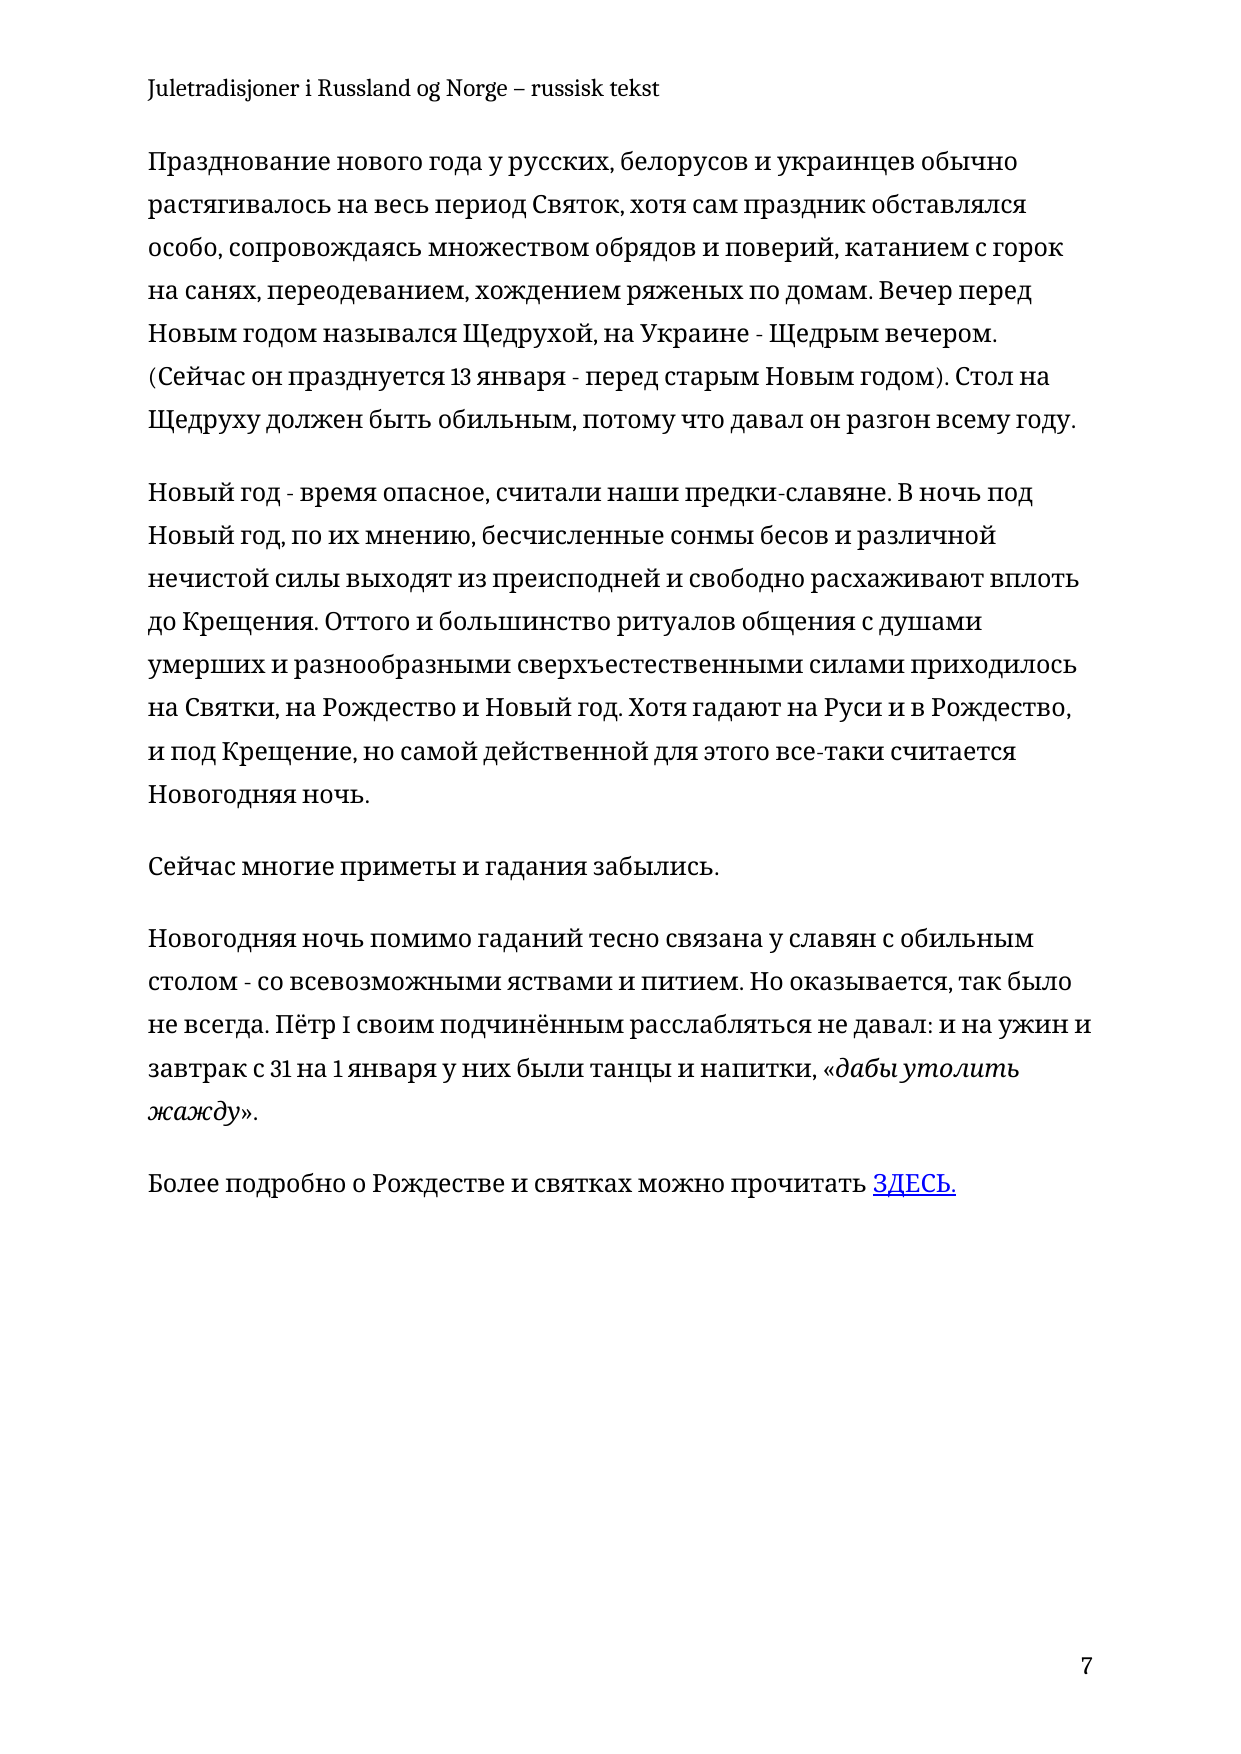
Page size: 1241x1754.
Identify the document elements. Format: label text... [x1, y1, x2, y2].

text Новый год - время опасное, считали наши предки-славяне. В ночь под Новый год, по их мнению, бесчисленные сонмы бесов и различной нечистой силы выходят из преисподней и свободно расхаживают вплоть до Крещения. Оттого и большинство ритуалов общения с душами умерших и разнообразными сверхъестественными силами приходилось на Святки, на Рождество и Новый год. Хотя гадают на Руси и в Рождество, и под Крещение, но самой действенной для этого все-таки считается Новогодняя ночь. [148, 479, 1093, 809]
text Празднование нового года у русских, белорусов и украинцев обычно растягивалось на весь период Святок, хотя сам праздник обставлялся особо, сопровождаясь множеством обрядов и поверий, катанием с горок на санях, переодеванием, хождением ряженых по домам. Вечер перед Новым годом назывался Щедрухой, на Украине - Щедрым вечером. (Сейчас он празднуется 13 января - перед старым Новым годом). Стол на Щедруху должен быть обильным, потому что давал он разгон всему году. [148, 148, 1093, 435]
text Новогодняя ночь помимо гаданий тесно связана у славян с обильным столом - со всевозможными яствами и питием. Но оказывается, так было не всегда. Пётр I своим подчинённым расслабляться не давал: и на ужин и завтрак с 31 на 1 января у них были танцы и напитки, «дабы утолить жажду». [148, 925, 1093, 1126]
text Сейчас многие приметы и гадания забылись. [148, 853, 1093, 882]
text Более подробно о Рождестве и святках можно прочитать ЗДЕСЬ. [148, 1170, 1093, 1199]
